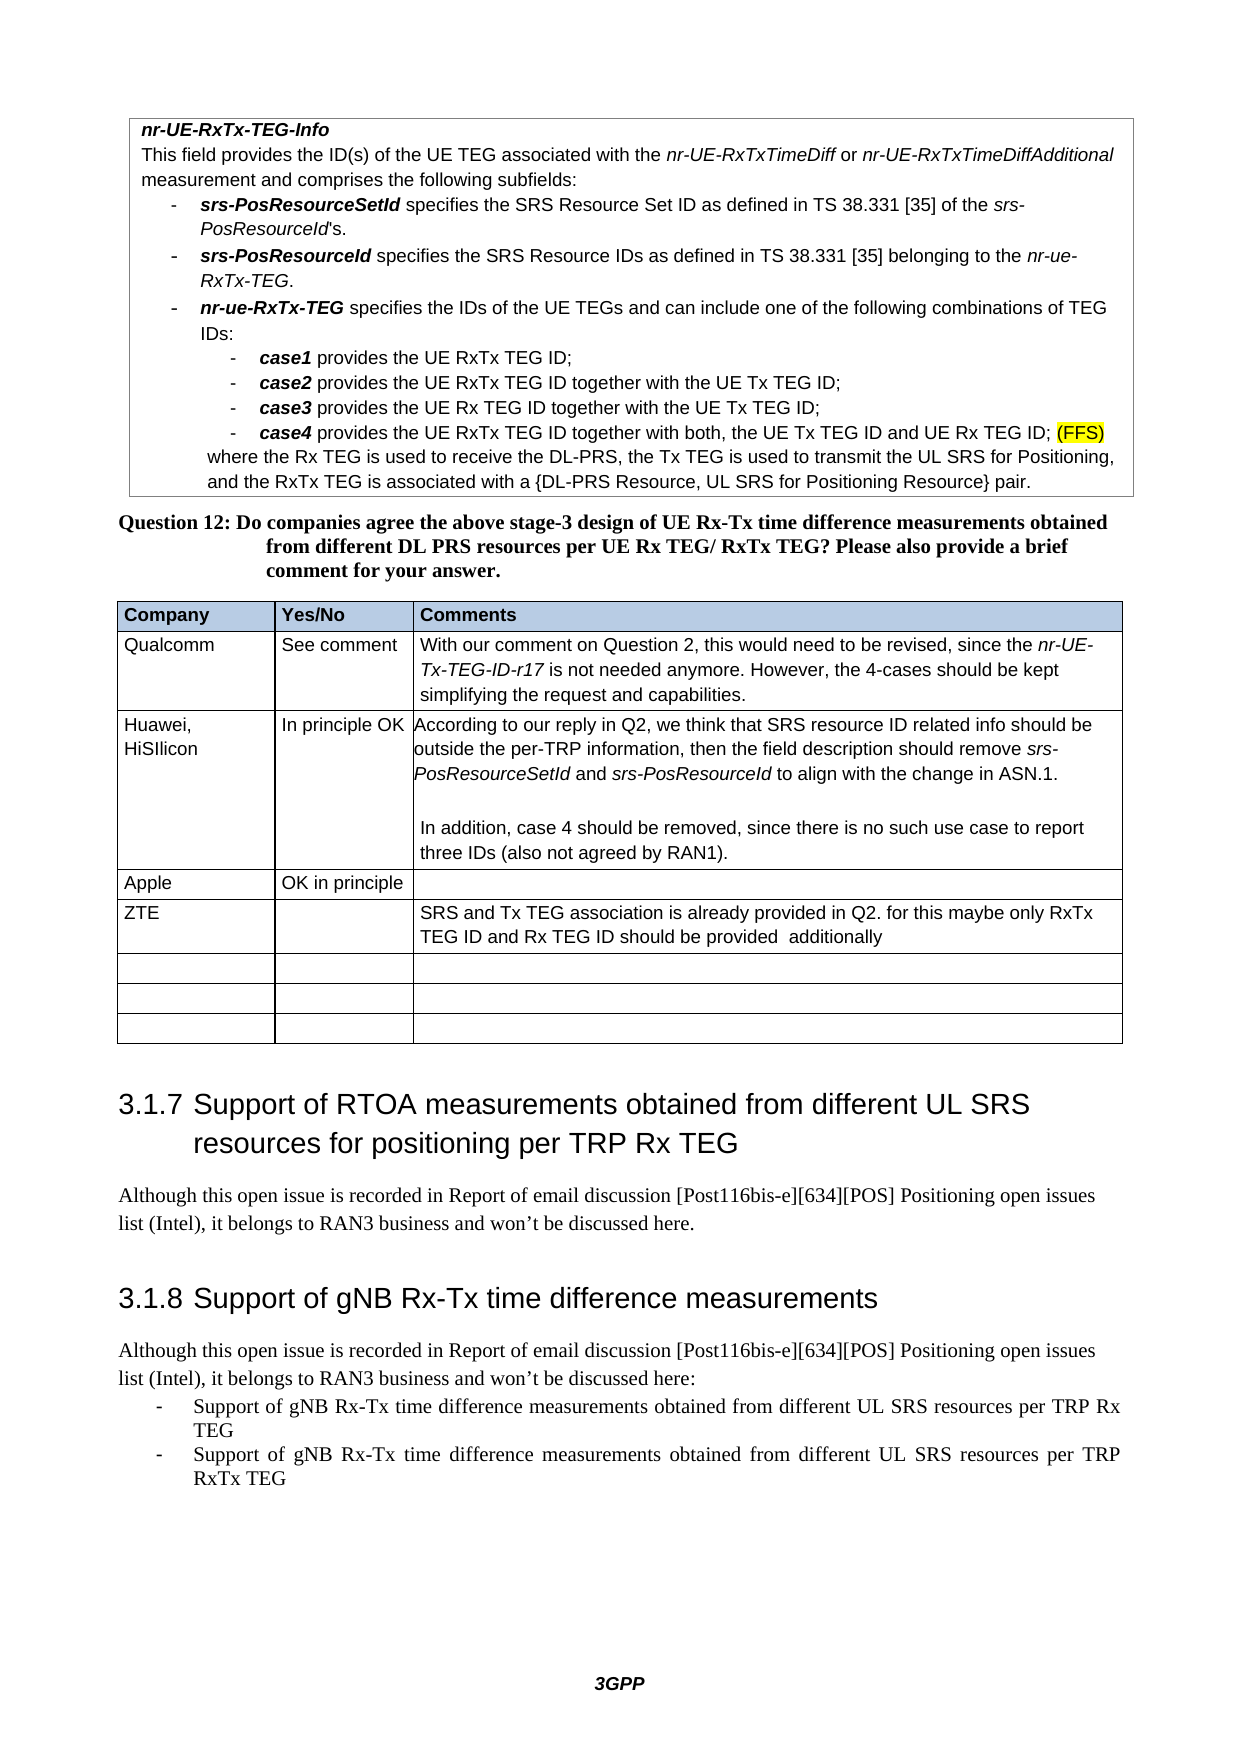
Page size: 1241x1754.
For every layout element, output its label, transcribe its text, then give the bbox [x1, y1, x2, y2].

table_cell [118, 954, 274, 983]
text Question 12: Do companies agree the above stage-3 design of UE Rx-Tx time difference measurements obtained from different DL PRS resources per UE Rx TEG/ RxTx TEG? Please also provide a brief comment for your answer. [118, 510, 1122, 582]
table_cell SRS and Tx TEG association is already provided in Q2. for this maybe only RxTx TEG ID and Rx TEG ID should be provided additionally [414, 900, 1122, 953]
table_cell [414, 954, 1122, 983]
table_header Yes/No [276, 602, 413, 631]
table_cell According to our reply in Q2, we think that SRS resource ID related info should be outside the per-TRP information, then the field description should remove srs-PosResourceSetId and srs-PosResourceId to align with the change in ASN.1. In addition, case 4 should be removed, since there is no such use case to report three IDs (also not agreed by RAN1). [414, 711, 1122, 868]
list Support of gNB Rx-Tx time difference measurements obtained from different UL SRS resources per TRP RxTx TEG [156, 1442, 1122, 1490]
list Support of gNB Rx-Tx time difference measurements obtained from different UL SRS resources per TRP Rx TEG [156, 1393, 1122, 1442]
table_cell In principle OK [276, 711, 413, 868]
table_cell ZTE [118, 900, 274, 953]
table_cell [414, 870, 1122, 898]
table_cell Huawei, HiSIlicon [118, 711, 274, 868]
table_cell With our comment on Question 2, this would need to be revised, since the nr-UE-Tx-TEG-ID-r17 is not needed anymore. However, the 4-cases should be kept simplifying the request and capabilities. [414, 632, 1122, 710]
table_cell OK in principle [276, 870, 413, 898]
subtitle Support of gNB Rx-Tx time difference measurements [118, 1281, 1122, 1314]
table_cell [276, 1014, 413, 1043]
table_cell [276, 984, 413, 1013]
table_cell [118, 1014, 274, 1043]
table_cell [276, 900, 413, 953]
table_cell See comment [276, 632, 413, 710]
table_cell [414, 1014, 1122, 1043]
text Although this open issue is recorded in Report of email discussion [Post116bis-e][634][POS] Positioning open issues list (Intel), it belongs to RAN3 business and won’t be discussed here: [118, 1338, 1122, 1390]
subtitle Support of RTOA measurements obtained from different UL SRS resources for positioning per TRP Rx TEG [118, 1087, 1122, 1159]
text Although this open issue is recorded in Report of email discussion [Post116bis-e][634][POS] Positioning open issues list (Intel), it belongs to RAN3 business and won’t be discussed here. [118, 1183, 1122, 1234]
table_cell [118, 984, 274, 1013]
table_header Comments [414, 602, 1122, 631]
table_cell [276, 954, 413, 983]
table_cell Qualcomm [118, 632, 274, 710]
table_cell Apple [118, 870, 274, 898]
table_header Company [118, 602, 274, 631]
table_cell [414, 984, 1122, 1013]
table_header nr-UE-RxTx-TEG-Info This field provides the ID(s) of the UE TEG associated with the nr-UE-RxTxTimeDiff or nr-UE-RxTxTimeDiffAdditional measurement and comprises the following subfields: - srs-PosResourceSetId specifies the SRS Resource Set ID as defined in TS 38.331 [35] of the srs-PosResourceId's. - srs-PosResourceId specifies the SRS Resource IDs as defined in TS 38.331 [35] belonging to the nr-ue-RxTx-TEG. - nr-ue-RxTx-TEG specifies the IDs of the UE TEGs and can include one of the following combinations of TEG IDs: - case1 provides the UE RxTx TEG ID; - case2 provides the UE RxTx TEG ID together with the UE Tx TEG ID; - case3 provides the UE Rx TEG ID together with the UE Tx TEG ID; - case4 provides the UE RxTx TEG ID together with both, the UE Tx TEG ID and UE Rx TEG ID; (FFS) where the Rx TEG is used to receive the DL-PRS, the Tx TEG is used to transmit the UL SRS for Positioning, and the RxTx TEG is associated with a {DL-PRS Resource, UL SRS for Positioning Resource} pair. [130, 119, 1133, 496]
